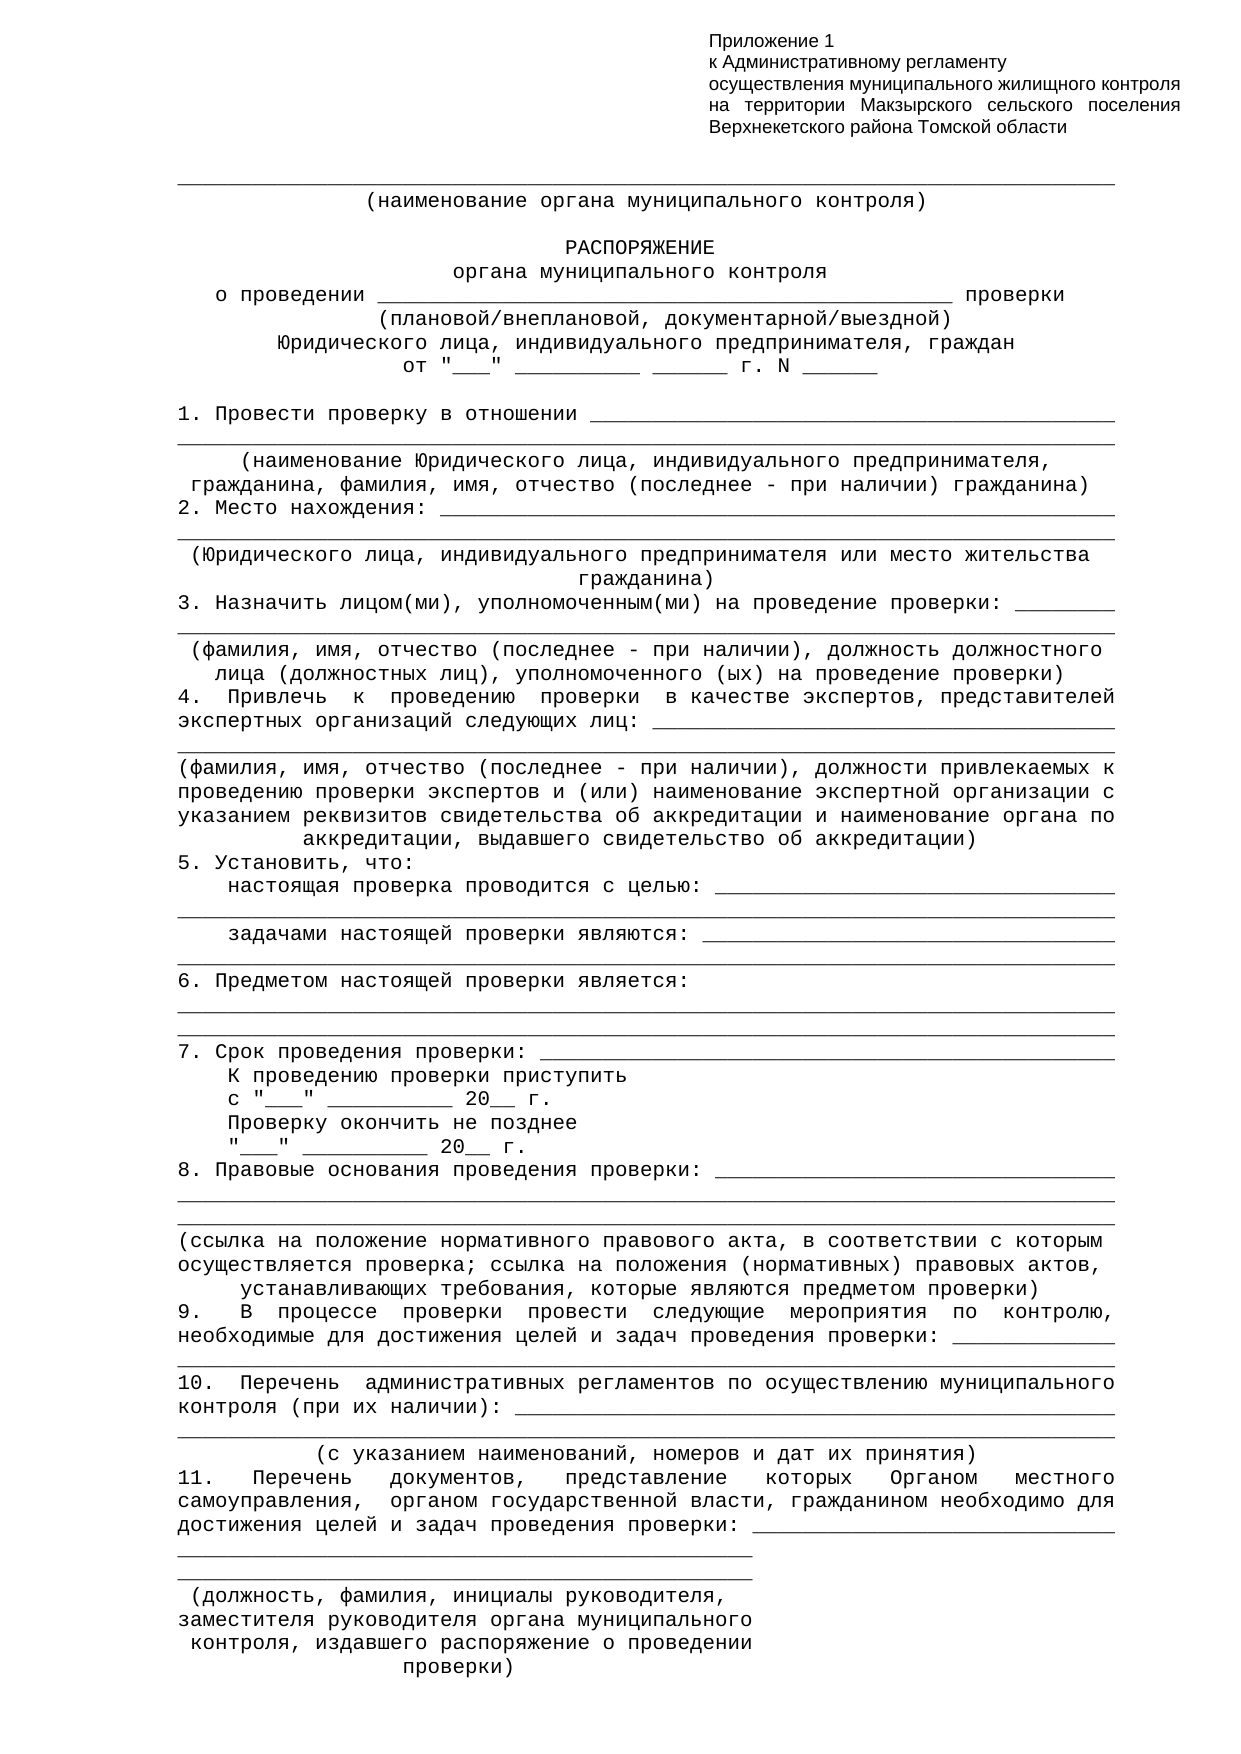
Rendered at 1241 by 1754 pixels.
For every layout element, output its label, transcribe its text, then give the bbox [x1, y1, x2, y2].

text ______________________________________________ [177, 1561, 1181, 1585]
text с "___" __________ 20__ г. [177, 1088, 1181, 1112]
text заместителя руководителя органа муниципального [177, 1608, 1181, 1632]
text 3. Назначить лицом(ми), уполномоченным(ми) на проведение проверки: ________ [177, 592, 1181, 615]
text к Административному регламенту [709, 51, 1181, 73]
text ___________________________________________________________________________ [177, 946, 1181, 970]
text настоящая проверка проводится с целью: ________________________________ [177, 876, 1181, 899]
text 5. Установить, что: [177, 852, 1181, 876]
text указанием реквизитов свидетельства об аккредитации и наименование органа по [177, 804, 1181, 828]
text на территории Макзырского сельского поселения Верхнекетского района Томской области [709, 94, 1181, 137]
text ___________________________________________________________________________ [177, 1207, 1181, 1230]
text 4. Привлечь к проведению проверки в качестве экспертов, представителей [177, 686, 1181, 710]
text (плановой/внеплановой, документарной/выездной) [177, 308, 1181, 332]
text ___________________________________________________________________________ [177, 899, 1181, 923]
text (Юридического лица, индивидуального предпринимателя или место жительства [177, 544, 1181, 568]
text 2. Место нахождения: ______________________________________________________ [177, 497, 1181, 521]
text ______________________________________________ [177, 1538, 1181, 1561]
text 11. Перечень документов, представление которых Органом местного [177, 1467, 1181, 1490]
text аккредитации, выдавшего свидетельство об аккредитации) [177, 828, 1181, 852]
text (фамилия, имя, отчество (последнее - при наличии), должность должностного [177, 639, 1181, 663]
text ___________________________________________________________________________ [177, 1183, 1181, 1207]
text осуществления муниципального жилищного контроля [709, 73, 1181, 94]
text контроля, издавшего распоряжение о проведении [177, 1632, 1181, 1656]
text гражданина, фамилия, имя, отчество (последнее - при наличии) гражданина) [177, 473, 1181, 497]
text 1. Провести проверку в отношении __________________________________________ [177, 403, 1181, 426]
text ___________________________________________________________________________ [177, 994, 1181, 1017]
text контроля (при их наличии): ________________________________________________ [177, 1396, 1181, 1419]
text (с указанием наименований, номеров и дат их принятия) [177, 1443, 1181, 1467]
text ___________________________________________________________________________ [177, 1348, 1181, 1372]
text осуществляется проверка; ссылка на положения (нормативных) правовых актов, [177, 1254, 1181, 1277]
text задачами настоящей проверки являются: _________________________________ [177, 923, 1181, 946]
text РАСПОРЯЖЕНИЕ [177, 237, 1181, 261]
text проведению проверки экспертов и (или) наименование экспертной организации с [177, 781, 1181, 804]
text устанавливающих требования, которые являются предметом проверки) [177, 1277, 1181, 1301]
text "___" __________ 20__ г. [177, 1136, 1181, 1159]
text (наименование органа муниципального контроля) [177, 190, 1181, 213]
text (фамилия, имя, отчество (последнее - при наличии), должности привлекаемых к [177, 757, 1181, 781]
text о проведении ______________________________________________ проверки [177, 284, 1181, 308]
text ___________________________________________________________________________ [177, 615, 1181, 639]
text Юридического лица, индивидуального предпринимателя, граждан [177, 332, 1181, 355]
text Проверку окончить не позднее [177, 1112, 1181, 1136]
text 10. Перечень административных регламентов по осуществлению муниципального [177, 1372, 1181, 1396]
text экспертных организаций следующих лиц: _____________________________________ [177, 710, 1181, 734]
text достижения целей и задач проведения проверки: _____________________________ [177, 1514, 1181, 1538]
text ___________________________________________________________________________ [177, 166, 1181, 190]
text (наименование Юридического лица, индивидуального предпринимателя, [177, 450, 1181, 473]
text (ссылка на положение нормативного правового акта, в соответствии с которым [177, 1230, 1181, 1254]
text лица (должностных лиц), уполномоченного (ых) на проведение проверки) [177, 663, 1181, 686]
text 7. Срок проведения проверки: ______________________________________________ [177, 1041, 1181, 1065]
text гражданина) [177, 568, 1181, 592]
text проверки) [177, 1656, 1181, 1679]
text ___________________________________________________________________________ [177, 1017, 1181, 1041]
text 8. Правовые основания проведения проверки: ________________________________ [177, 1159, 1181, 1183]
text (должность, фамилия, инициалы руководителя, [177, 1585, 1181, 1608]
text самоуправления, органом государственной власти, гражданином необходимо для [177, 1490, 1181, 1514]
text Приложение 1 [709, 29, 1181, 51]
text необходимые для достижения целей и задач проведения проверки: _____________ [177, 1325, 1181, 1348]
text ___________________________________________________________________________ [177, 1419, 1181, 1443]
text от "___" __________ ______ г. N ______ [177, 355, 1181, 379]
text 6. Предметом настоящей проверки является: [177, 970, 1181, 994]
text 9. В процессе проверки провести следующие мероприятия по контролю, [177, 1301, 1181, 1325]
text К проведению проверки приступить [177, 1065, 1181, 1088]
text ___________________________________________________________________________ [177, 521, 1181, 544]
text органа муниципального контроля [177, 261, 1181, 284]
text ___________________________________________________________________________ [177, 734, 1181, 757]
text ___________________________________________________________________________ [177, 426, 1181, 450]
